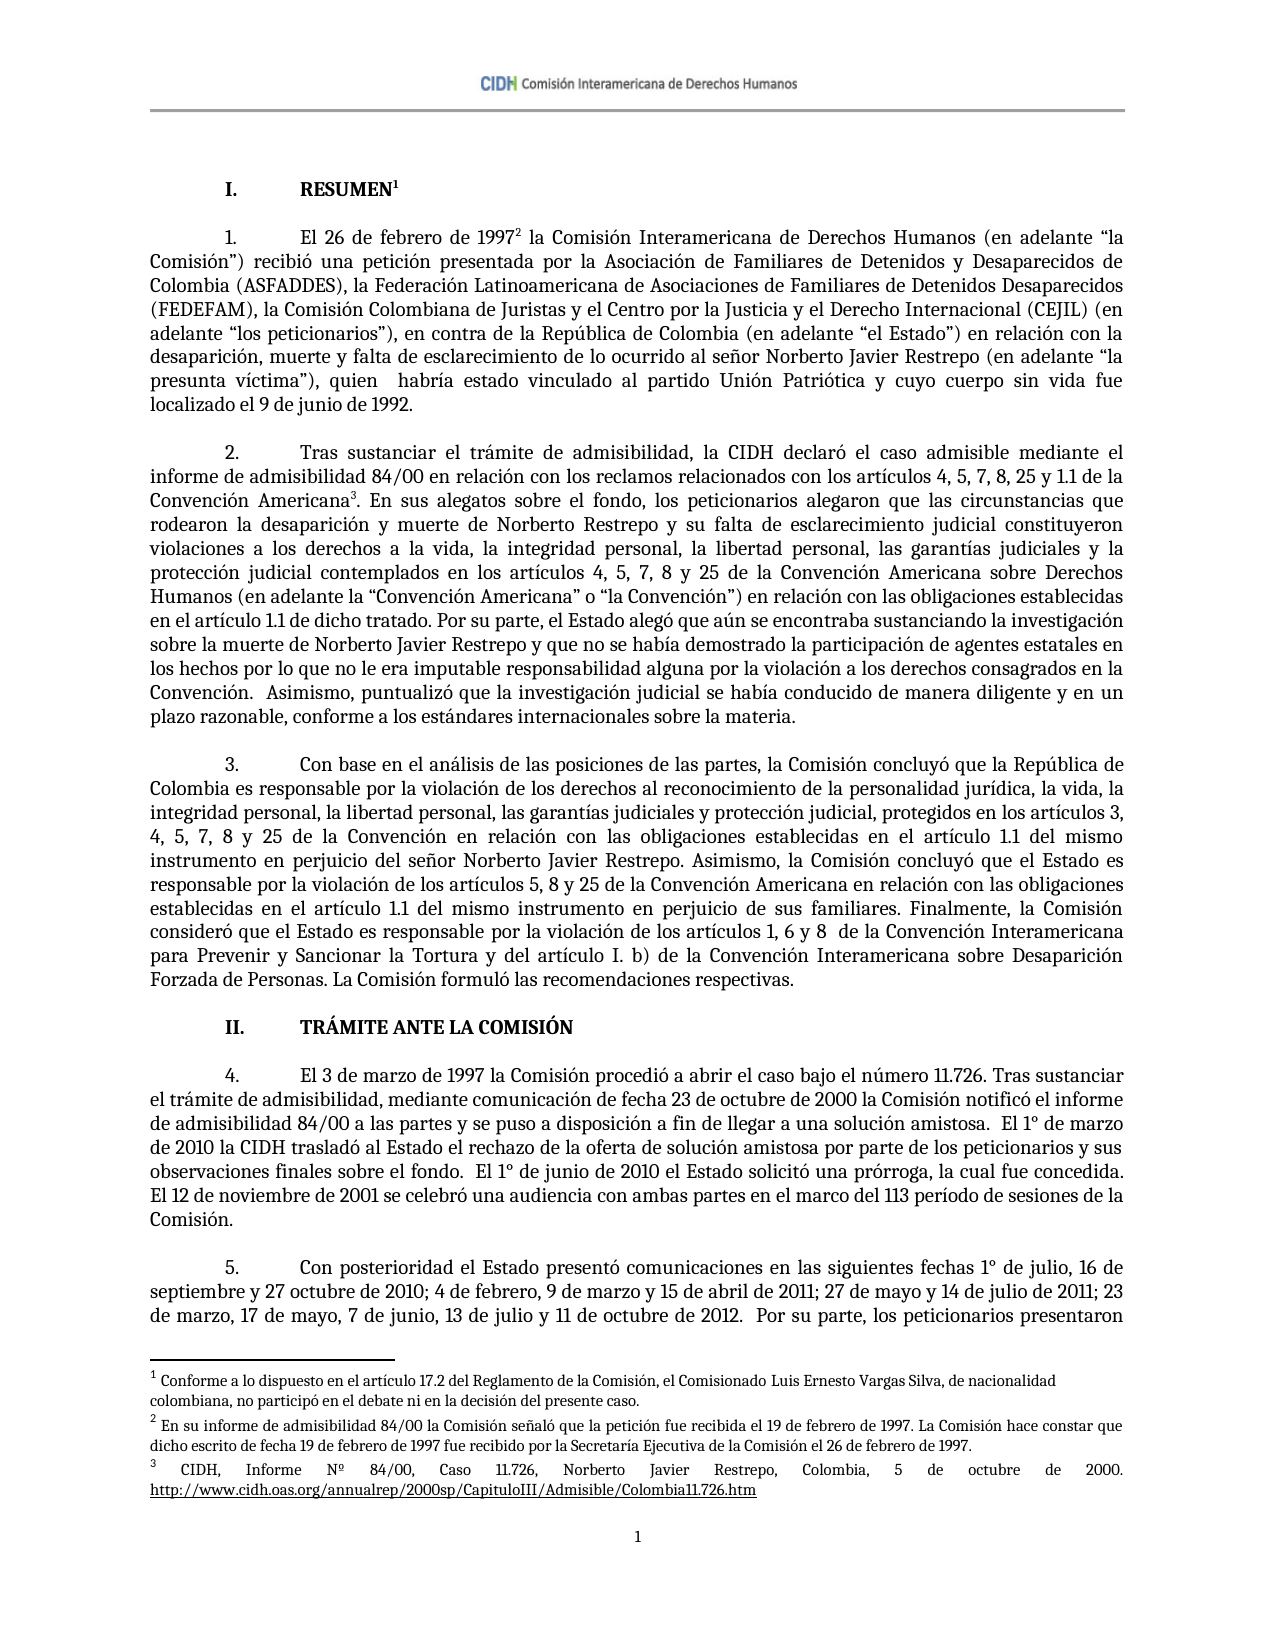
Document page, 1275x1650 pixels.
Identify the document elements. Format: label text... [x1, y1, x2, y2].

subtitle RESUMEN [150, 177, 1125, 201]
list Tras sustanciar el trámite de admisibilidad, la CIDH declaró el caso admisible mediante el informe de admisibilidad 84/00 en relación con los reclamos relacionados con los artículos 4, 5, 7, 8, 25 y 1.1 de la Convención Americana. En sus alegatos sobre el fondo, los peticionarios alegaron que las circunstancias que rodearon la desaparición y muerte de Norberto Restrepo y su falta de esclarecimiento judicial constituyeron violaciones a los derechos a la vida, la integridad personal, la libertad personal, las garantías judiciales y la protección judicial contemplados en los artículos 4, 5, 7, 8 y 25 de la Convención Americana sobre Derechos Humanos (en adelante la “Convención Americana” o “la Convención”) en relación con las obligaciones establecidas en el artículo 1.1 de dicho tratado. Por su parte, el Estado alegó que aún se encontraba sustanciando la investigación sobre la muerte de Norberto Javier Restrepo y que no se había demostrado la participación de agentes estatales en los hechos por lo que no le era imputable responsabilidad alguna por la violación a los derechos consagrados en la Convención. Asimismo, puntualizó que la investigación judicial se había conducido de manera diligente y en un plazo razonable, conforme a los estándares internacionales sobre la materia. [150, 441, 1125, 728]
list El 3 de marzo de 1997 la Comisión procedió a abrir el caso bajo el número 11.726. Tras sustanciar el trámite de admisibilidad, mediante comunicación de fecha 23 de octubre de 2000 la Comisión notificó el informe de admisibilidad 84/00 a las partes y se puso a disposición a fin de llegar a una solución amistosa. El 1° de marzo de 2010 la CIDH trasladó al Estado el rechazo de la oferta de solución amistosa por parte de los peticionarios y sus observaciones finales sobre el fondo. El 1° de junio de 2010 el Estado solicitó una prórroga, la cual fue concedida. El 12 de noviembre de 2001 se celebró una audiencia con ambas partes en el marco del 113 período de sesiones de la Comisión. [150, 1064, 1125, 1232]
subtitle TRÁMITE ANTE LA COMISIÓN [150, 1016, 1125, 1040]
list Con base en el análisis de las posiciones de las partes, la Comisión concluyó que la República de Colombia es responsable por la violación de los derechos al reconocimiento de la personalidad jurídica, la vida, la integridad personal, la libertad personal, las garantías judiciales y protección judicial, protegidos en los artículos 3, 4, 5, 7, 8 y 25 de la Convención en relación con las obligaciones establecidas en el artículo 1.1 del mismo instrumento en perjuicio del señor Norberto Javier Restrepo. Asimismo, la Comisión concluyó que el Estado es responsable por la violación de los artículos 5, 8 y 25 de la Convención Americana en relación con las obligaciones establecidas en el artículo 1.1 del mismo instrumento en perjuicio de sus familiares. Finalmente, la Comisión consideró que el Estado es responsable por la violación de los artículos 1, 6 y 8 de la Convención Interamericana para Prevenir y Sancionar la Tortura y del artículo I. b) de la Convención Interamericana sobre Desaparición Forzada de Personas. La Comisión formuló las recomendaciones respectivas. [150, 752, 1125, 992]
list El 26 de febrero de 1997 la Comisión Interamericana de Derechos Humanos (en adelante “la Comisión”) recibió una petición presentada por la Asociación de Familiares de Detenidos y Desaparecidos de Colombia (ASFADDES), la Federación Latinoamericana de Asociaciones de Familiares de Detenidos Desaparecidos (FEDEFAM), la Comisión Colombiana de Juristas y el Centro por la Justicia y el Derecho Internacional (CEJIL) (en adelante “los peticionarios”), en contra de la República de Colombia (en adelante “el Estado”) en relación con la desaparición, muerte y falta de esclarecimiento de lo ocurrido al señor Norberto Javier Restrepo (en adelante “la presunta víctima”), quien habría estado vinculado al partido Unión Patriótica y cuyo cuerpo sin vida fue localizado el 9 de junio de 1992. [150, 225, 1125, 417]
picture [475, 75, 800, 93]
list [150, 1256, 1125, 1327]
